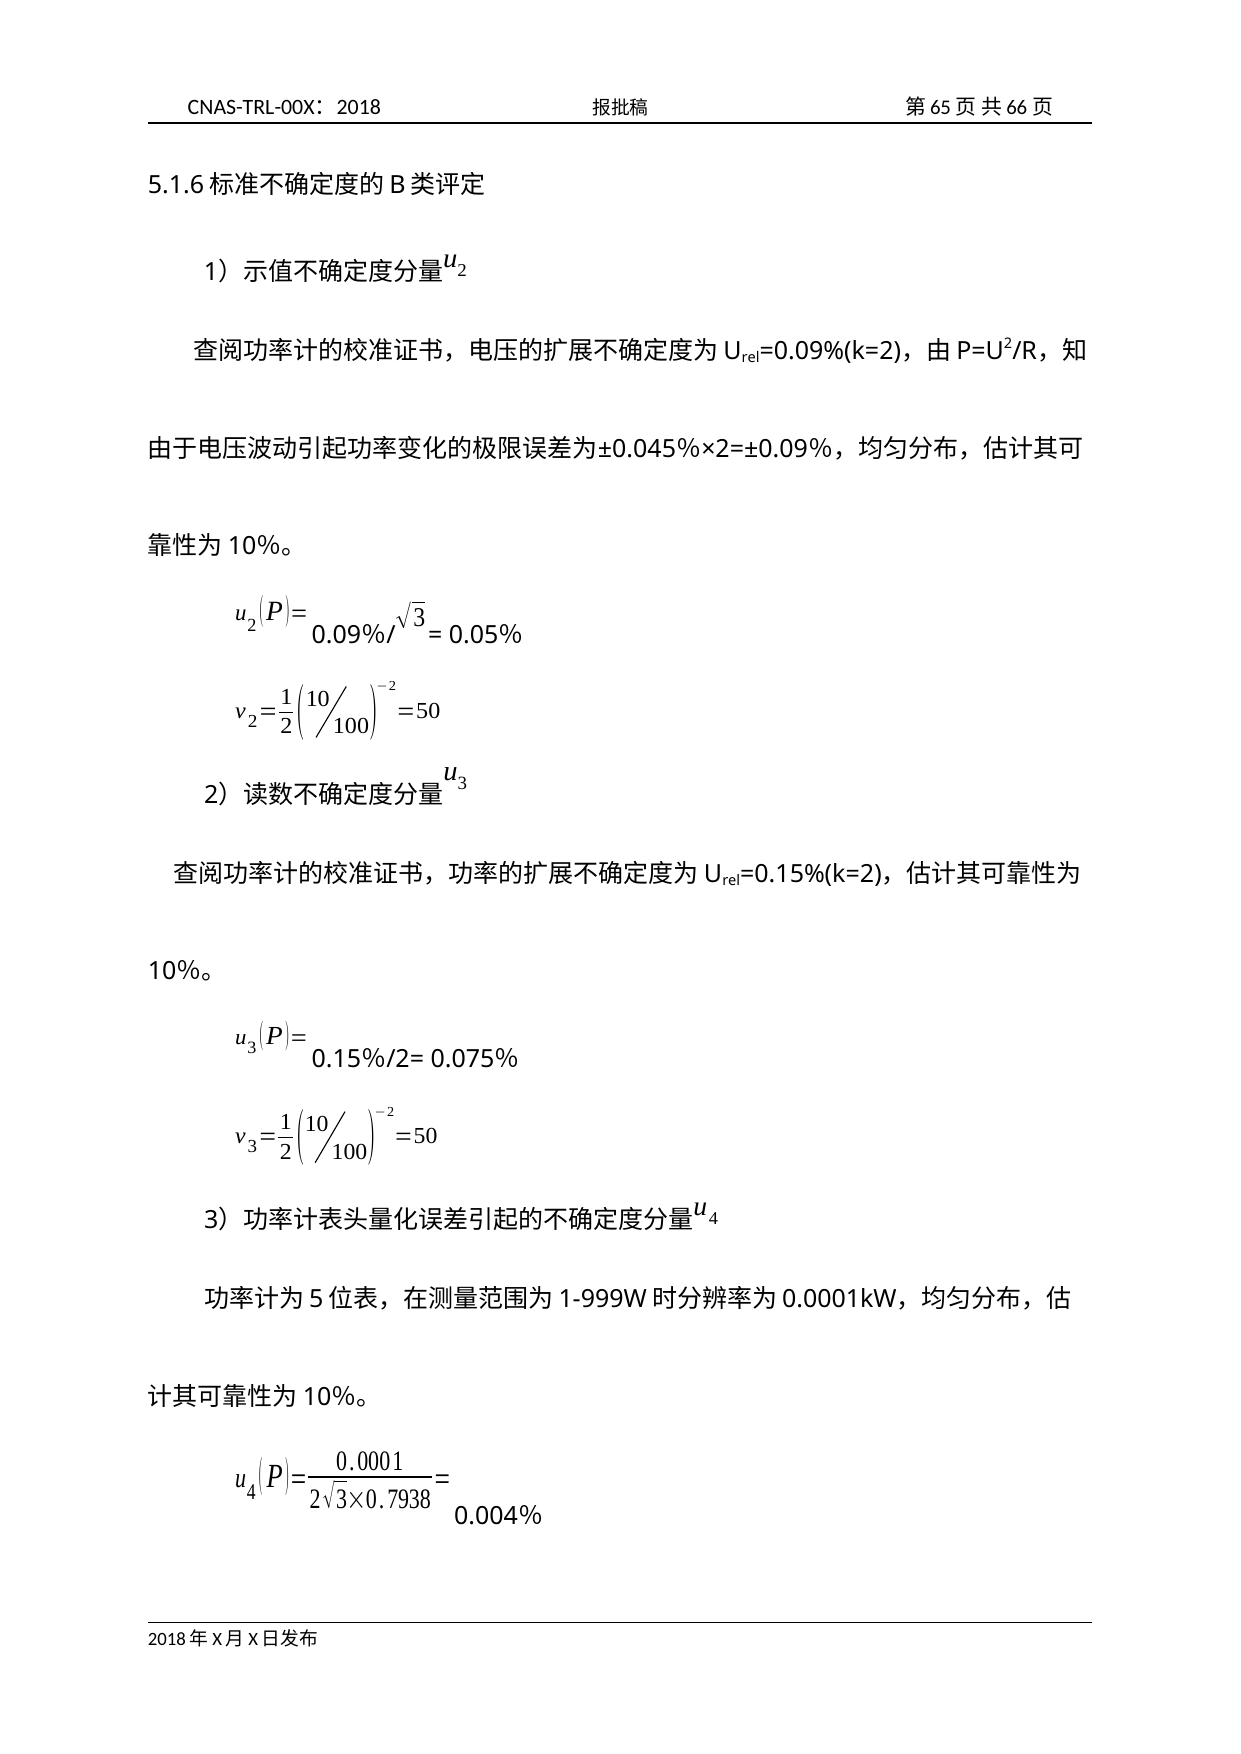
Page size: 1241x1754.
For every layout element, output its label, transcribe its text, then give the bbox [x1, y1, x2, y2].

text 5.1.6标准不确定度的B类评定 [148, 150, 1092, 215]
text 2）读数不确定度分量 [148, 756, 1092, 821]
text 查阅功率计的校准证书，功率的扩展不确定度为Urel=0.15%(k=2)，估计其可靠性为10％。 [148, 839, 1092, 1001]
text 1）示值不确定度分量 [148, 233, 1092, 298]
text 功率计为5位表，在测量范围为1-999W时分辨率为0.0001kW，均匀分布，估计其可靠性为10％。 [148, 1264, 1092, 1427]
text 0.004％ [235, 1445, 1092, 1542]
text 0.09％/= 0.05％ [191, 594, 1092, 659]
text 查阅功率计的校准证书，电压的扩展不确定度为Urel=0.09%(k=2)，由P=U2/R，知由于电压波动引起功率变化的极限误差为±0.045％×2=±0.09％，均匀分布，估计其可靠性为10％。 [148, 316, 1092, 576]
text 3）功率计表头量化误差引起的不确定度分量 [148, 1181, 1092, 1246]
text 0.15％/2= 0.075％ [191, 1019, 1092, 1084]
